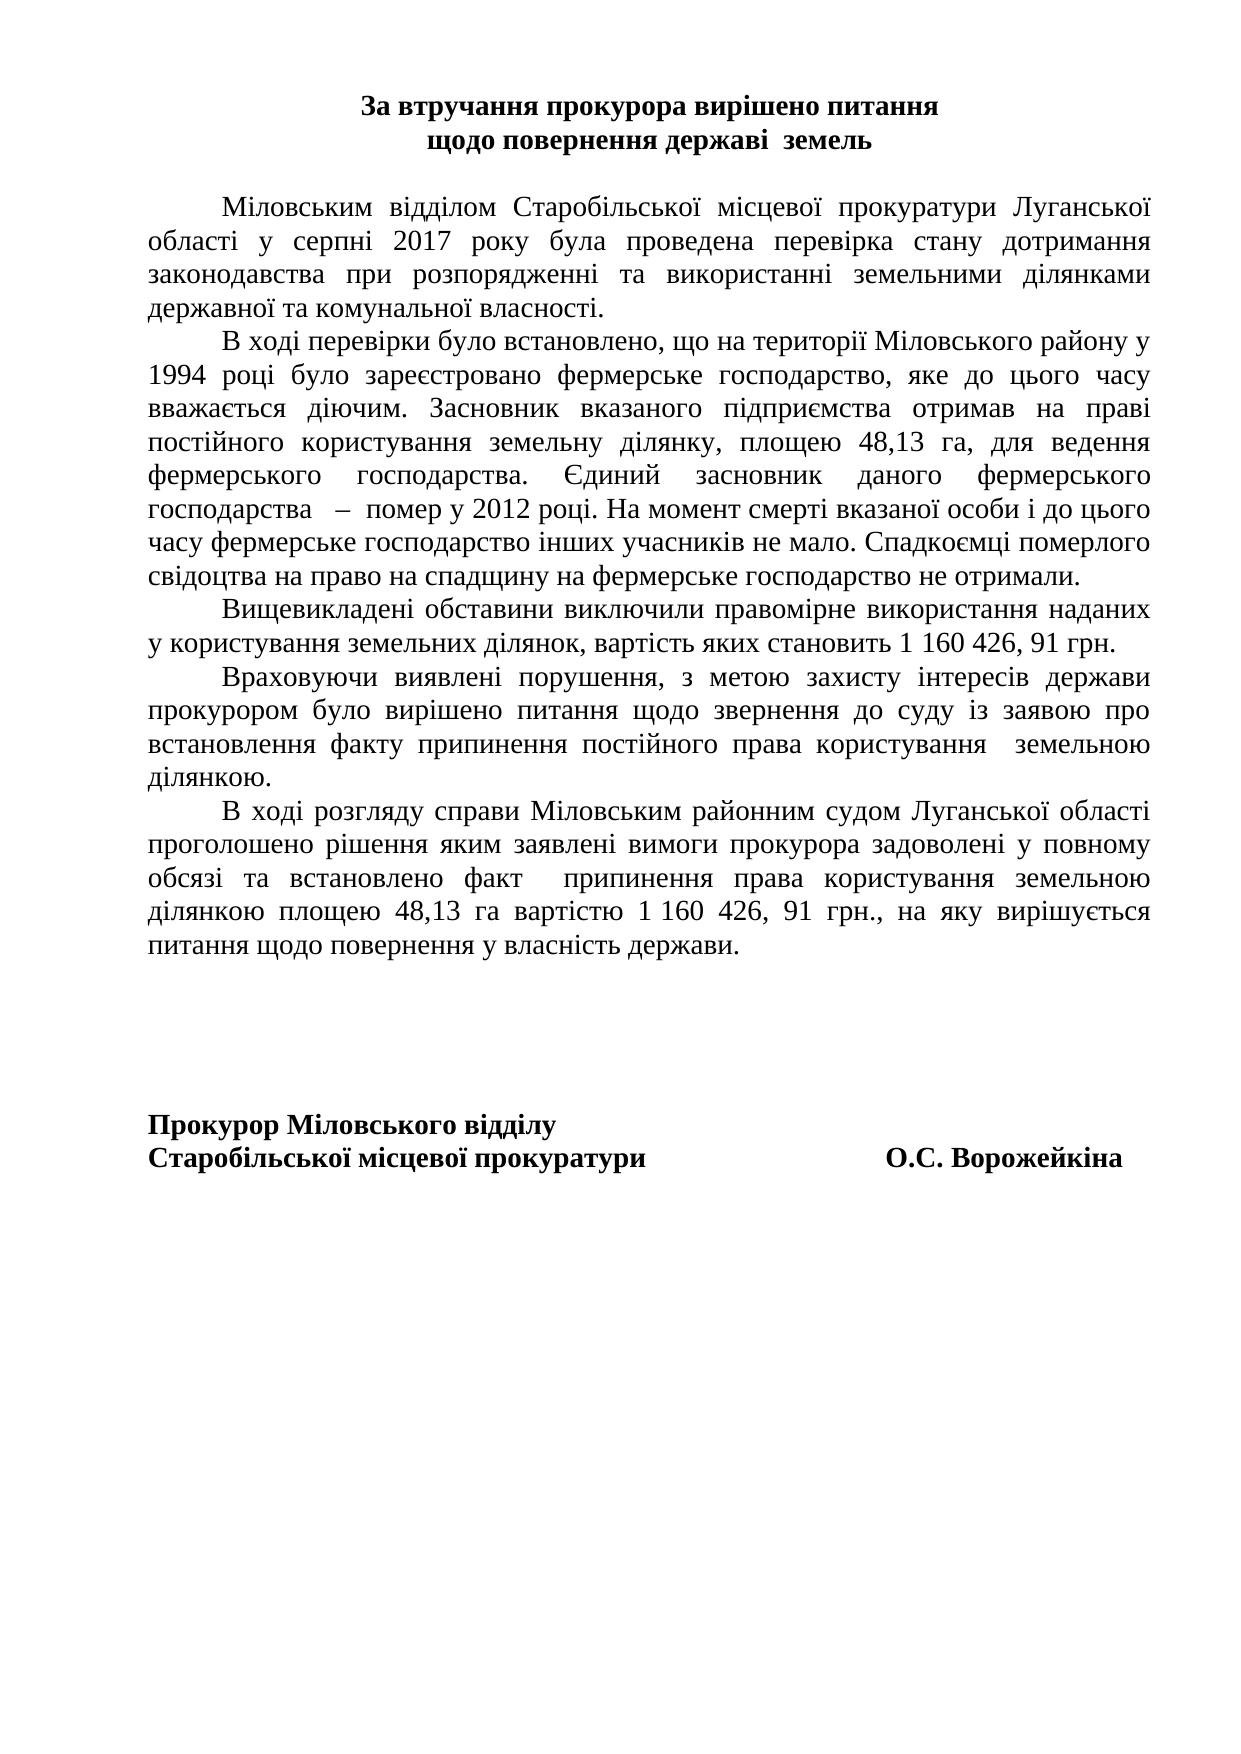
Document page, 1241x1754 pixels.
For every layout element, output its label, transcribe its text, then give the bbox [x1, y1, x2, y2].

text Міловським відділом Старобільської місцевої прокуратури Луганської області у серпні 2017 року була проведена перевірка стану дотримання законодавства при розпорядженні та використанні земельними ділянками державної та комунальної власності. [148, 189, 1152, 323]
text Прокурор Міловського відділу [148, 1107, 1152, 1140]
text За втручання прокурора вирішено питання [148, 88, 1152, 122]
text Вищевикладені обставини виключили правомірне використання наданих у користування земельних ділянок, вартість яких становить 1 160 426, 91 грн. [148, 592, 1152, 659]
text В ході перевірки було встановлено, що на території Міловського району у 1994 році було зареєстровано фермерське господарство, яке до цього часу вважається діючим. Засновник вказаного підприємства отримав на праві постійного користування земельну ділянку, площею 48,13 га, для ведення фермерського господарства. Єдиний засновник даного фермерського господарства – помер у 2012 році. На момент смерті вказаної особи і до цього часу фермерське господарство інших учасників не мало. Спадкоємці померлого свідоцтва на право на спадщину на фермерське господарство не отримали. [148, 323, 1152, 592]
text Старобільської місцевої прокуратури О.С. Ворожейкіна [148, 1140, 1152, 1174]
text Враховуючи виявлені порушення, з метою захисту інтересів держави прокурором було вирішено питання щодо звернення до суду із заявою про встановлення факту припинення постійного права користування земельною ділянкою. [148, 659, 1152, 793]
text щодо повернення державі земель [148, 122, 1152, 156]
text В ході розгляду справи Міловським районним судом Луганської області проголошено рішення яким заявлені вимоги прокурора задоволені у повному обсязі та встановлено факт припинення права користування земельною ділянкою площею 48,13 га вартістю 1 160 426, 91 грн., на яку вирішується питання щодо повернення у власність держави. [148, 793, 1152, 961]
